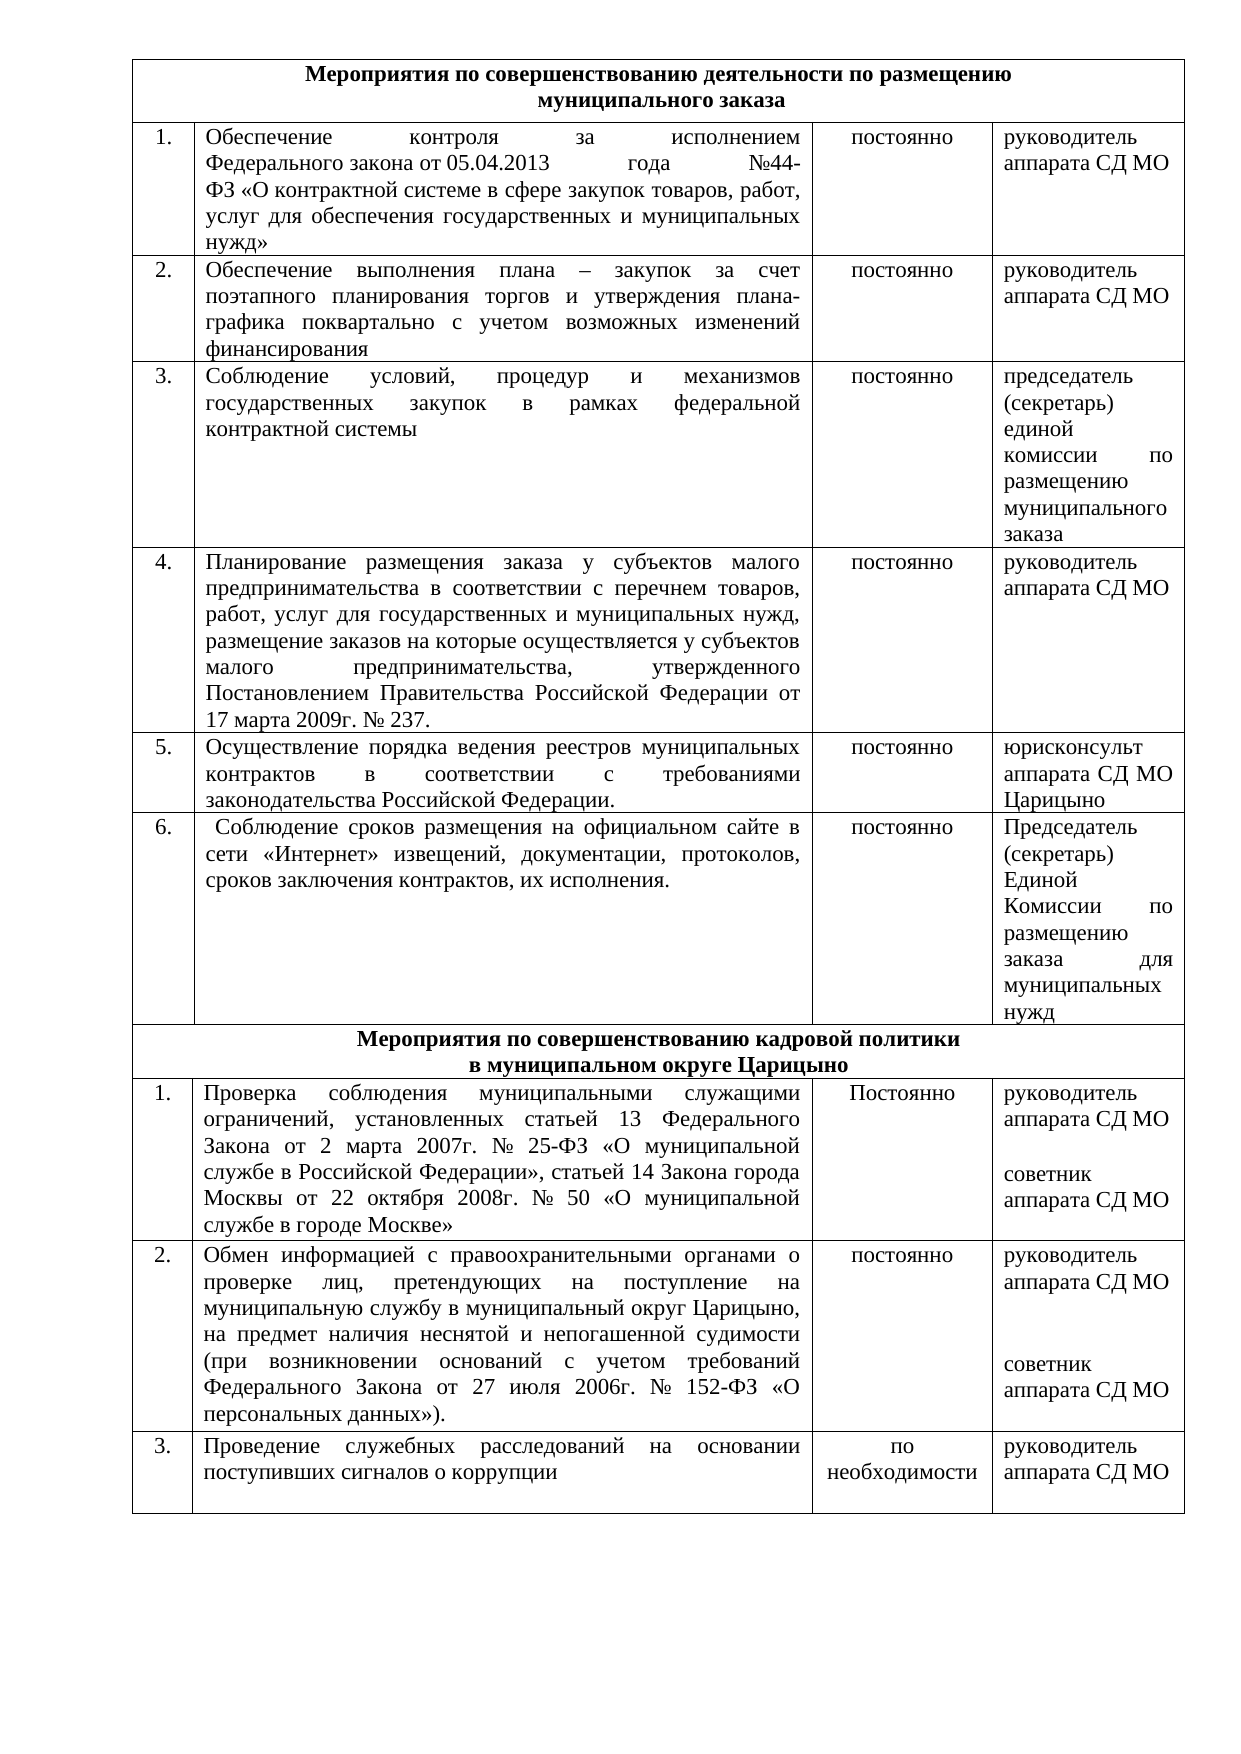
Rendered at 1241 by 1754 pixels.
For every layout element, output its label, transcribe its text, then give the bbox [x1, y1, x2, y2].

table_cell Постоянно [813, 1079, 992, 1240]
table_cell постоянно [813, 548, 992, 732]
table_cell Мероприятия по совершенствованию деятельности по размещению муниципального заказа [133, 60, 1184, 122]
table_cell 1. [133, 123, 194, 255]
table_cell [993, 1241, 1184, 1431]
table_cell 2. [133, 1241, 192, 1431]
table_cell Соблюдение сроков размещения на официальном сайте в сети «Интернет» извещений, документации, протоколов, сроков заключения контрактов, их исполнения. [195, 813, 812, 1024]
table_cell постоянно [813, 123, 992, 255]
table_cell Председатель (секретарь) Единой Комиссии по размещению заказа для муниципальных нужд [993, 813, 1184, 1024]
table_cell Обеспечение выполнения плана – закупок за счет поэтапного планирования торгов и утверждения плана-графика поквартально с учетом возможных изменений финансирования [195, 256, 812, 361]
table_cell Проведение служебных расследований на основании поступивших сигналов о коррупции [193, 1432, 812, 1513]
table_cell 3. [133, 1432, 192, 1513]
table_cell постоянно [813, 362, 992, 547]
table_cell постоянно [813, 1241, 992, 1431]
table_cell юрисконсульт аппарата СД МО Царицыно [993, 733, 1184, 812]
table_cell Проверка соблюдения муниципальными служащими ограничений, установленных статьей 13 Федерального Закона от 2 марта 2007г. № 25-ФЗ «О муниципальной службе в Российской Федерации», статьей 14 Закона города Москвы от 22 октября 2008г. № 50 «О муниципальной службе в городе Москве» [193, 1079, 812, 1240]
table_cell Осуществление порядка ведения реестров муниципальных контрактов в соответствии с требованиями законодательства Российской Федерации. [195, 733, 812, 812]
table_cell 2. [133, 256, 194, 361]
table_cell руководитель аппарата СД МО [993, 256, 1184, 361]
table_cell руководитель аппарата СД МО [993, 548, 1184, 732]
table_cell по необходимости [813, 1432, 992, 1513]
table_cell председатель (секретарь) единой комиссии по размещению муниципального заказа [993, 362, 1184, 547]
table_cell постоянно [813, 813, 992, 1024]
table_cell 3. [133, 362, 194, 547]
table_cell постоянно [813, 733, 992, 812]
table_cell Соблюдение условий, процедур и механизмов государственных закупок в рамках федеральной контрактной системы [195, 362, 812, 547]
table_cell руководитель аппарата СД МО [993, 123, 1184, 255]
table_cell Обмен информацией с правоохранительными органами о проверке лиц, претендующих на поступление на муниципальную службу в муниципальный округ Царицыно, на предмет наличия неснятой и непогашенной судимости (при возникновении оснований с учетом требований Федерального Закона от 27 июля 2006г. № 152-ФЗ «О персональных данных»). [193, 1241, 812, 1431]
table_cell Планирование размещения заказа у субъектов малого предпринимательства в соответствии с перечнем товаров, работ, услуг для государственных и муниципальных нужд, размещение заказов на которые осуществляется у субъектов малого предпринимательства, утвержденного Постановлением Правительства Российской Федерации от 17 марта 2009г. № 237. [195, 548, 812, 732]
table_cell Обеспечение контроля за исполнением Федерального закона от 05.04.2013 года №44-ФЗ «О контрактной системе в сфере закупок товаров, работ, услуг для обеспечения государственных и муниципальных нужд» [195, 123, 812, 255]
table_cell 5. [133, 733, 194, 812]
table_cell 1. [133, 1079, 192, 1240]
table_cell постоянно [813, 256, 992, 361]
table_cell Мероприятия по совершенствованию кадровой политики в муниципальном округе Царицыно [133, 1025, 1184, 1078]
table_cell 6. [133, 813, 194, 1024]
table_cell 4. [133, 548, 194, 732]
table_cell руководитель аппарата СД МО [993, 1432, 1184, 1513]
table_cell руководитель аппарата СД МО советник аппарата СД МО [993, 1079, 1184, 1240]
